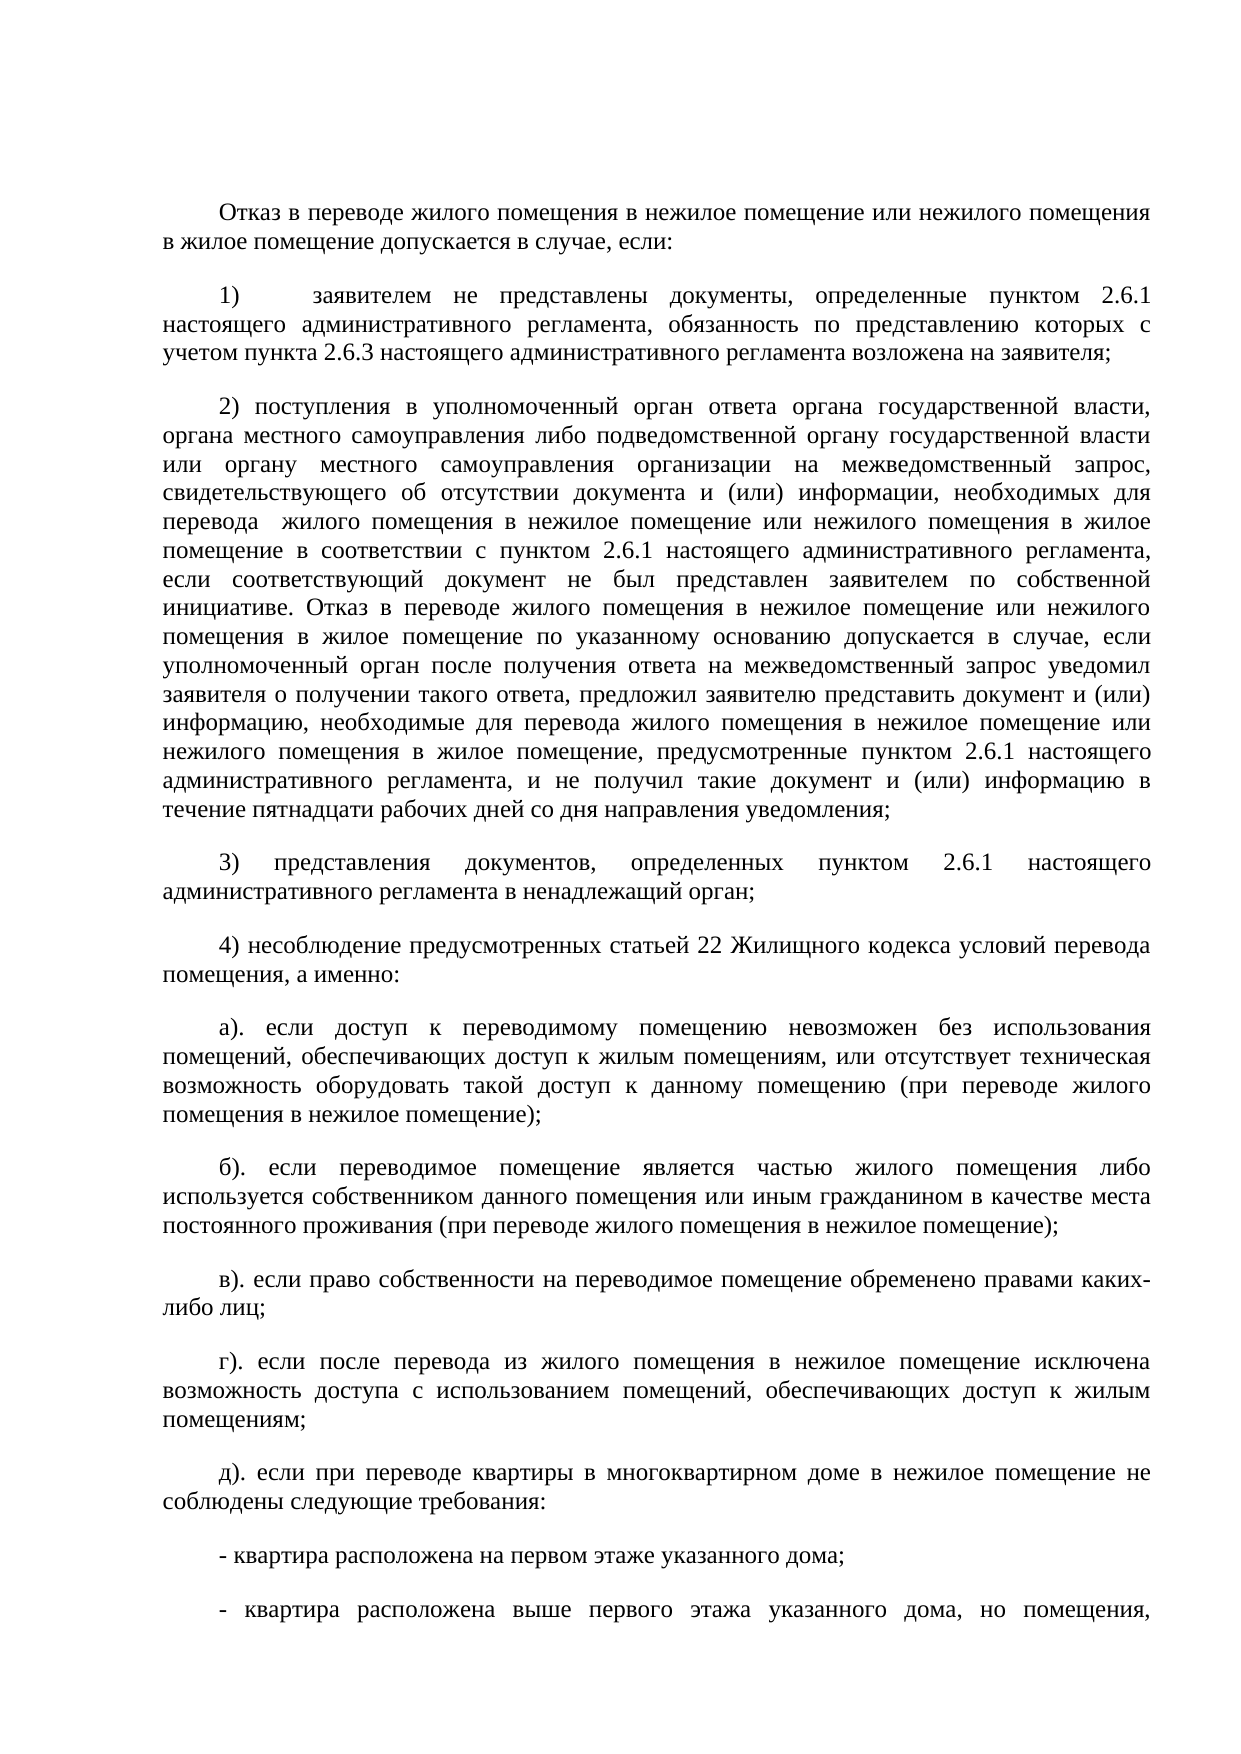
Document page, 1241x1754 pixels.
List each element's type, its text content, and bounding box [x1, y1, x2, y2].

text в). если право собственности на переводимое помещение обременено правами каких-либо лиц; [162, 1264, 1152, 1321]
list заявителем не представлены документы, определенные пунктом 2.6.1 настоящего административного регламента, обязанность по представлению которых с учетом пункта 2.6.3 настоящего административного регламента возложена на заявителя; [162, 280, 1152, 366]
text Отказ в переводе жилого помещения в нежилое помещение или нежилого помещения в жилое помещение допускается в случае, если: [162, 197, 1152, 255]
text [162, 1594, 1152, 1622]
text г). если после перевода из жилого помещения в нежилое помещение исключена возможность доступа с использованием помещений, обеспечивающих доступ к жилым помещениям; [162, 1346, 1152, 1432]
text 4) несоблюдение предусмотренных статьей 22 Жилищного кодекса условий перевода помещения, а именно: [162, 930, 1152, 987]
text б). если переводимое помещение является частью жилого помещения либо используется собственником данного помещения или иным гражданином в качестве места постоянного проживания (при переводе жилого помещения в нежилое помещение); [162, 1152, 1152, 1239]
text а). если доступ к переводимому помещению невозможен без использования помещений, обеспечивающих доступ к жилым помещениям, или отсутствует техническая возможность оборудовать такой доступ к данному помещению (при переводе жилого помещения в нежилое помещение); [162, 1012, 1152, 1127]
text - квартира расположена на первом этаже указанного дома; [162, 1540, 1152, 1569]
text 2) поступления в уполномоченный орган ответа органа государственной власти, органа местного самоуправления либо подведомственной органу государственной власти или органу местного самоуправления организации на межведомственный запрос, свидетельствующего об отсутствии документа и (или) информации, необходимых для перевода жилого помещения в нежилое помещение или нежилого помещения в жилое помещение в соответствии с пунктом 2.6.1 настоящего административного регламента, если соответствующий документ не был представлен заявителем по собственной инициативе. Отказ в переводе жилого помещения в нежилое помещение или нежилого помещения в жилое помещение по указанному основанию допускается в случае, если уполномоченный орган после получения ответа на межведомственный запрос уведомил заявителя о получении такого ответа, предложил заявителю представить документ и (или) информацию, необходимые для перевода жилого помещения в нежилое помещение или нежилого помещения в жилое помещение, предусмотренные пунктом 2.6.1 настоящего административного регламента, и не получил такие документ и (или) информацию в течение пятнадцати рабочих дней со дня направления уведомления; [162, 391, 1152, 822]
text 3) представления документов, определенных пунктом 2.6.1 настоящего административного регламента в ненадлежащий орган; [162, 847, 1152, 905]
text д). если при переводе квартиры в многоквартирном доме в нежилое помещение не соблюдены следующие требования: [162, 1457, 1152, 1515]
